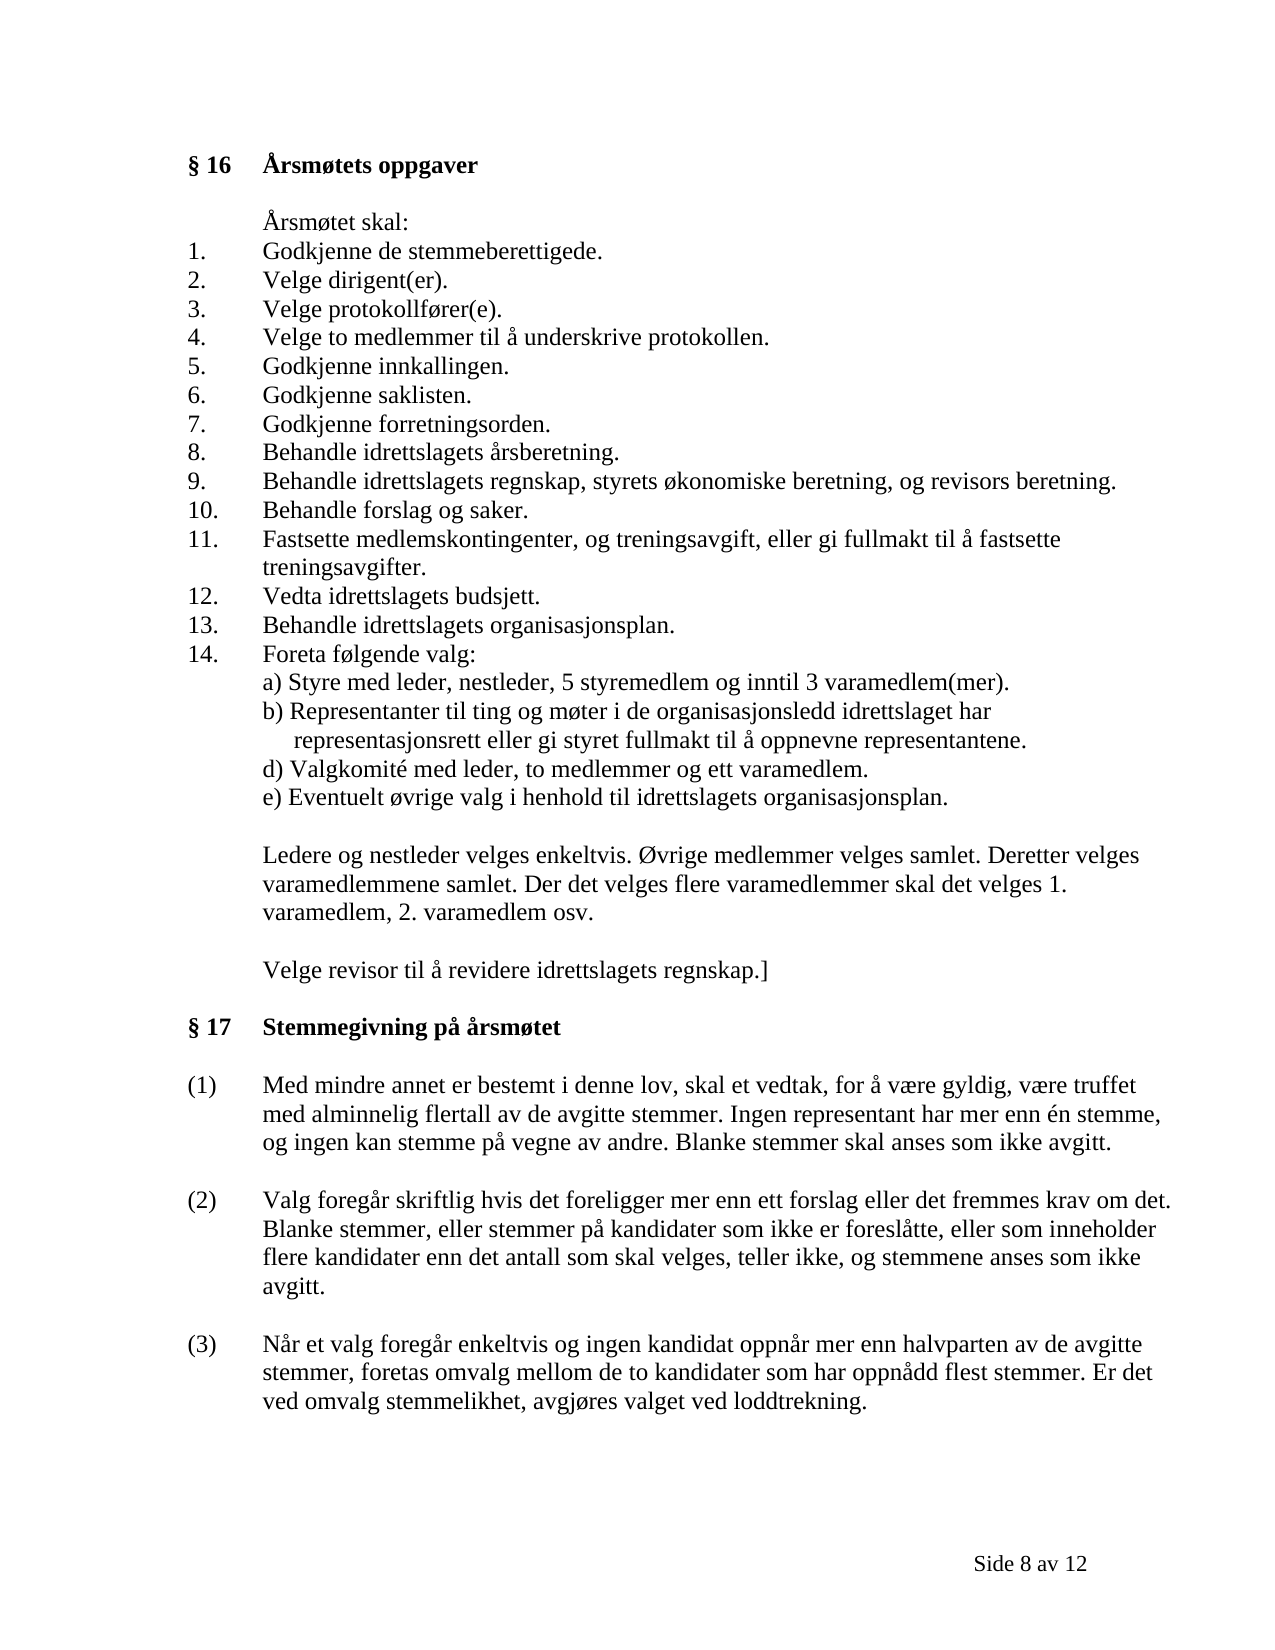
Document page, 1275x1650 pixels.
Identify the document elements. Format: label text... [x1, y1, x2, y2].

list representasjonsrett eller gi styret fullmakt til å oppnevne representantene. [262, 725, 1176, 754]
text (2) Valg foregår skriftlig hvis det foreligger mer enn ett forslag eller det fremmes krav om det. Blanke stemmer, eller stemmer på kandidater som ikke er foreslåtte, eller som inneholder flere kandidater enn det antall som skal velges, teller ikke, og stemmene anses som ikke avgitt. [187, 1185, 1176, 1300]
text 1. Godkjenne de stemmeberettigede. [187, 236, 1176, 265]
text Ledere og nestleder velges enkeltvis. Øvrige medlemmer velges samlet. Deretter velges varamedlemmene samlet. Der det velges flere varamedlemmer skal det velges 1. varamedlem, 2. varamedlem osv. [262, 840, 1176, 926]
text 3. Velge protokollfører(e). [187, 294, 1176, 322]
text 5. Godkjenne innkallingen. [187, 351, 1176, 380]
text (1) Med mindre annet er bestemt i denne lov, skal et vedtak, for å være gyldig, være truffet med alminnelig flertall av de avgitte stemmer. Ingen representant har mer enn én stemme, og ingen kan stemme på vegne av andre. Blanke stemmer skal anses som ikke avgitt. [187, 1070, 1176, 1156]
text d) Valgkomité med leder, to medlemmer og ett varamedlem. [187, 754, 1176, 782]
text 9. Behandle idrettslagets regnskap, styrets økonomiske beretning, og revisors beretning. [187, 466, 1176, 495]
text 10. Behandle forslag og saker. [187, 495, 1176, 524]
text Årsmøtet skal: [187, 207, 1176, 236]
text § 17 Stemmegivning på årsmøtet [187, 1012, 1176, 1041]
text Velge revisor til å revidere idrettslagets regnskap.] [187, 955, 1176, 984]
text (3) Når et valg foregår enkeltvis og ingen kandidat oppnår mer enn halvparten av de avgitte stemmer, foretas omvalg mellom de to kandidater som har oppnådd flest stemmer. Er det ved omvalg stemmelikhet, avgjøres valget ved loddtrekning. [187, 1329, 1176, 1415]
text 6. Godkjenne saklisten. [187, 380, 1176, 409]
text 7. Godkjenne forretningsorden. [187, 409, 1176, 437]
list b) Representanter til ting og møter i de organisasjonsledd idrettslaget har [262, 696, 1176, 725]
list e) Eventuelt øvrige valg i henhold til idrettslagets organisasjonsplan. [187, 782, 1176, 811]
text a) Styre med leder, nestleder, 5 styremedlem og inntil 3 varamedlem(mer). [262, 667, 1176, 696]
text 4. Velge to medlemmer til å underskrive protokollen. [187, 322, 1176, 351]
text 11. Fastsette medlemskontingenter, og treningsavgift, eller gi fullmakt til å fastsette treningsavgifter. [187, 524, 1176, 581]
text 13. Behandle idrettslagets organisasjonsplan. [187, 610, 1176, 639]
text § 16 Årsmøtets oppgaver [187, 150, 1176, 179]
text 2. Velge dirigent(er). [187, 265, 1176, 294]
text 8. Behandle idrettslagets årsberetning. [187, 437, 1176, 466]
text 12. Vedta idrettslagets budsjett. [187, 581, 1176, 610]
text 14. Foreta følgende valg: [187, 639, 1176, 667]
